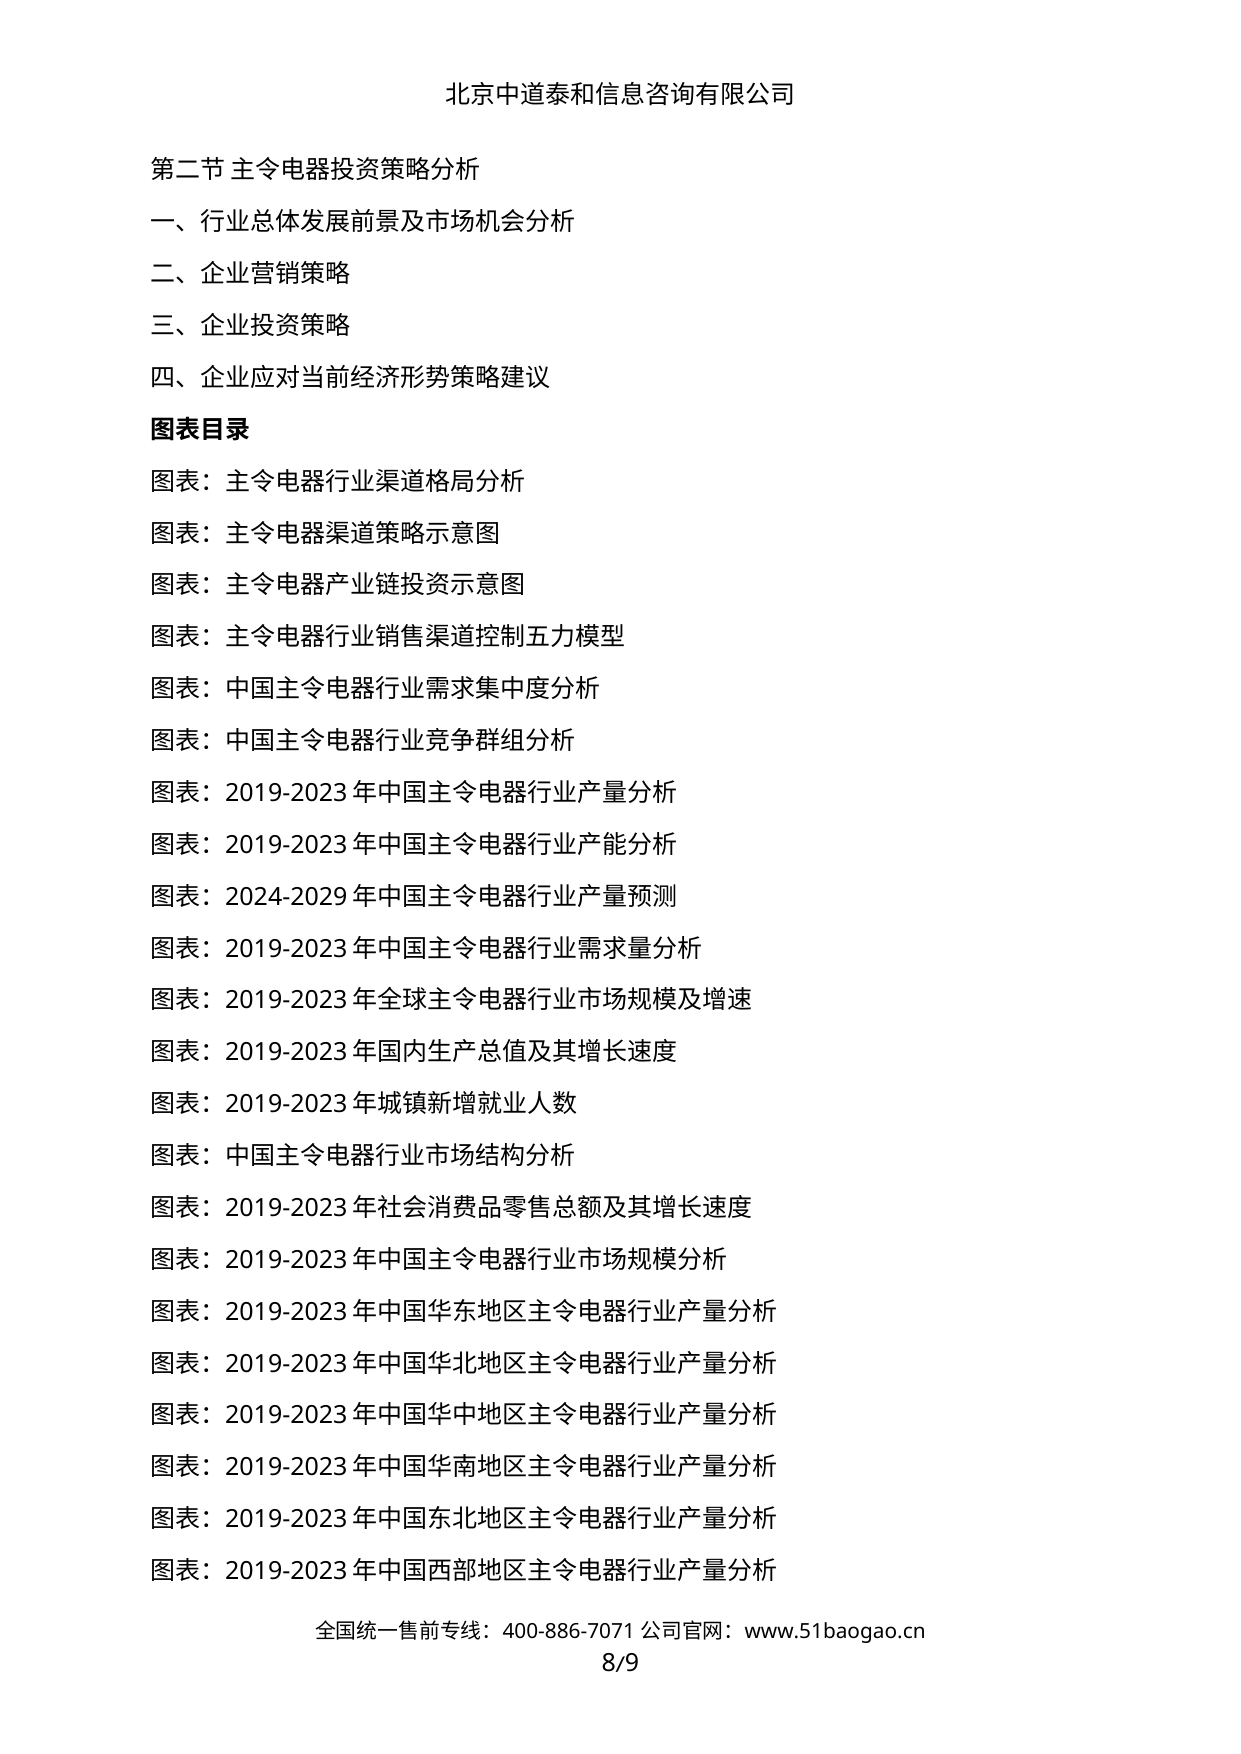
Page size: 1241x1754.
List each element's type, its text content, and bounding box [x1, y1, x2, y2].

text 图表：2019-2023年中国华中地区主令电器行业产量分析 [150, 1395, 1090, 1431]
text 图表：2019-2023年中国主令电器行业产量分析 [150, 772, 1090, 809]
text 图表：主令电器产业链投资示意图 [150, 565, 1090, 601]
text 图表：主令电器行业渠道格局分析 [150, 461, 1090, 497]
text 图表：2019-2023年中国东北地区主令电器行业产量分析 [150, 1499, 1090, 1535]
text 二、企业营销策略 [150, 254, 1090, 290]
text 图表：主令电器行业销售渠道控制五力模型 [150, 617, 1090, 653]
text 图表：中国主令电器行业需求集中度分析 [150, 669, 1090, 705]
text 图表：2019-2023年中国主令电器行业产能分析 [150, 824, 1090, 861]
text 图表：主令电器渠道策略示意图 [150, 513, 1090, 549]
text 图表：2019-2023年中国西部地区主令电器行业产量分析 [150, 1551, 1090, 1587]
text 图表：2019-2023年国内生产总值及其增长速度 [150, 1032, 1090, 1068]
text 图表：2019-2023年中国华东地区主令电器行业产量分析 [150, 1291, 1090, 1327]
text 四、企业应对当前经济形势策略建议 [150, 357, 1090, 394]
text 一、行业总体发展前景及市场机会分析 [150, 202, 1090, 238]
text 图表：2019-2023年全球主令电器行业市场规模及增速 [150, 980, 1090, 1016]
text 图表：2024-2029年中国主令电器行业产量预测 [150, 876, 1090, 912]
text 三、企业投资策略 [150, 306, 1090, 342]
text 图表：中国主令电器行业竞争群组分析 [150, 721, 1090, 757]
text 图表：2019-2023年中国主令电器行业市场规模分析 [150, 1239, 1090, 1276]
text 图表：2019-2023年城镇新增就业人数 [150, 1084, 1090, 1120]
text 图表：2019-2023年中国华北地区主令电器行业产量分析 [150, 1343, 1090, 1379]
text 第二节 主令电器投资策略分析 [150, 150, 1090, 186]
text 图表：2019-2023年中国华南地区主令电器行业产量分析 [150, 1447, 1090, 1483]
text 图表：中国主令电器行业市场结构分析 [150, 1136, 1090, 1172]
text 图表：2019-2023年中国主令电器行业需求量分析 [150, 928, 1090, 964]
text 图表目录 [150, 409, 1090, 446]
text 图表：2019-2023年社会消费品零售总额及其增长速度 [150, 1187, 1090, 1224]
